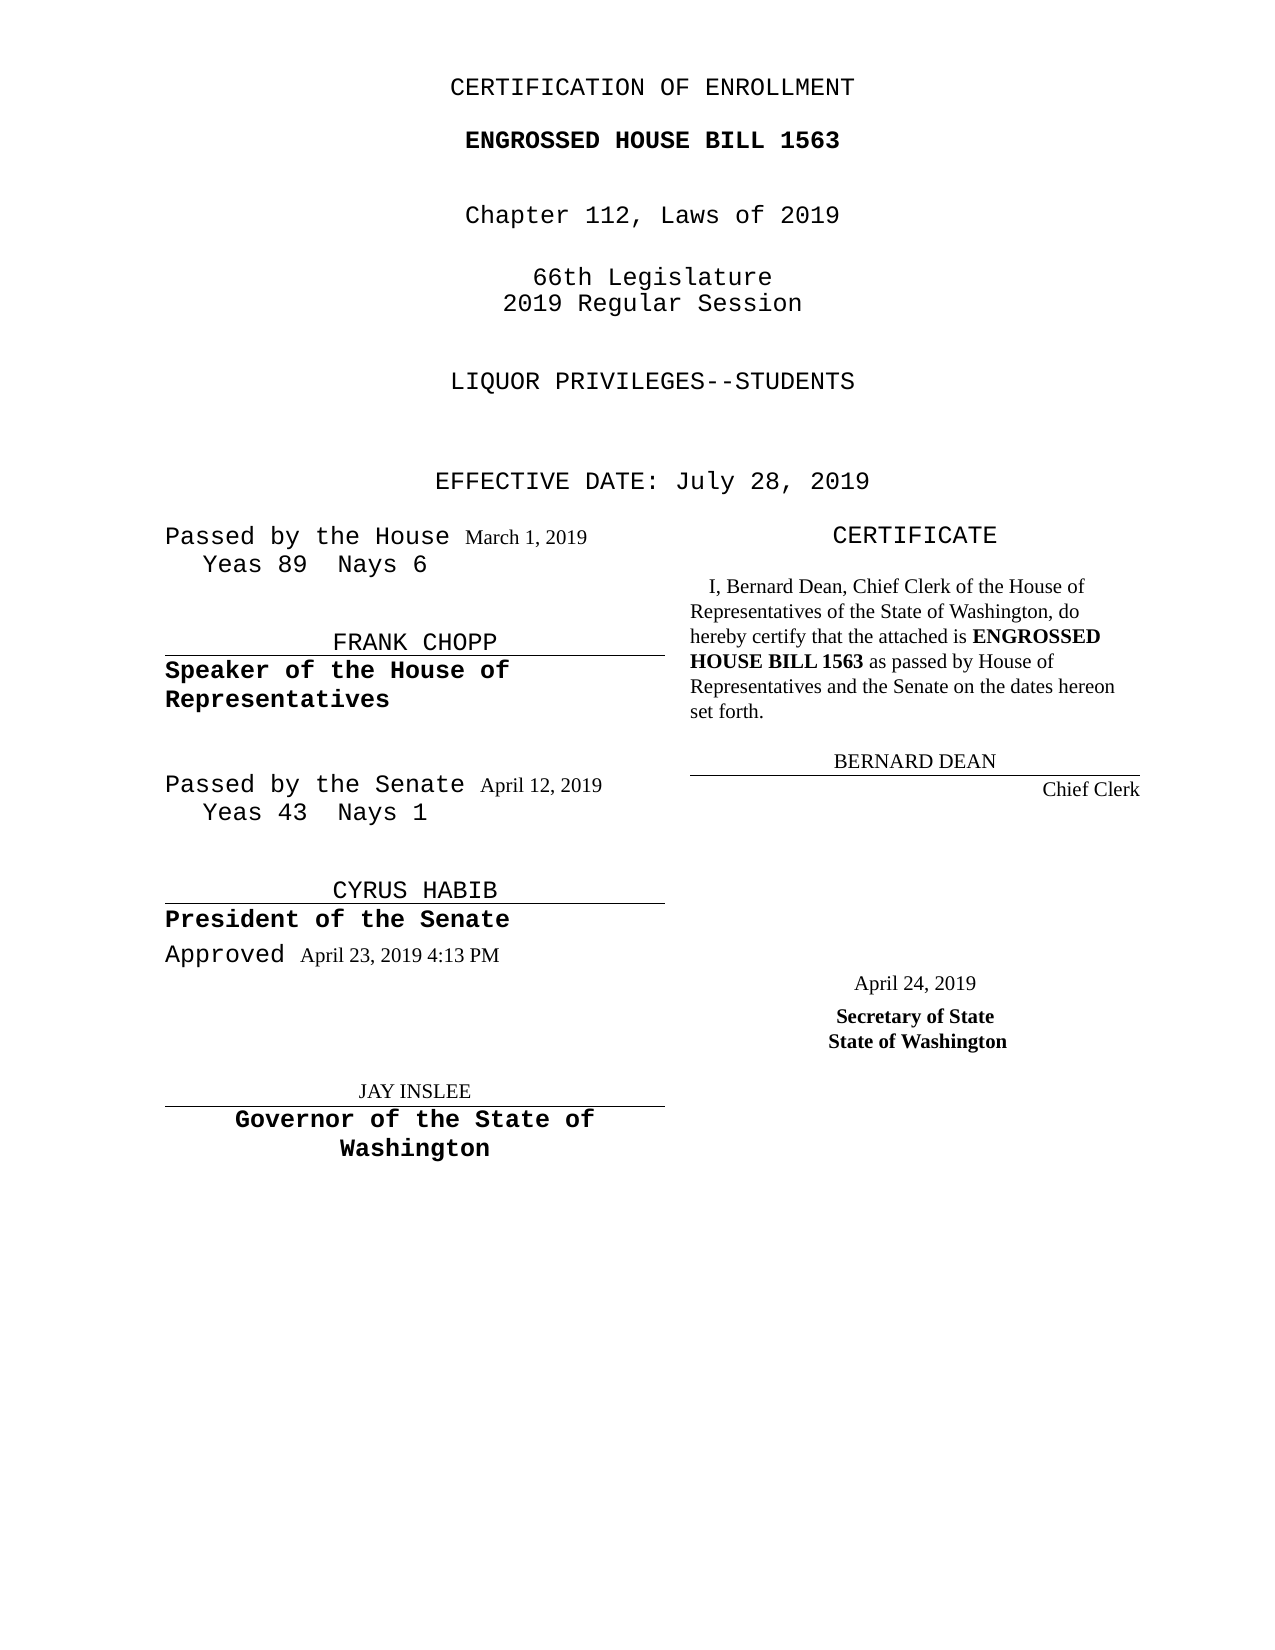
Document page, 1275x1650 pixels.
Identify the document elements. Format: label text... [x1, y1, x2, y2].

table_header CERTIFICATE I, Bernard Dean, Chief Clerk of the House of Representatives of the State of Washington, do hereby certify that the attached is ENGROSSED HOUSE BILL 1563 as passed by House of Representatives and the Senate on the dates hereon set forth. BERNARD DEAN Chief Clerk [678, 519, 1152, 939]
text 66th Legislature [135, 266, 1170, 291]
table_cell JAY INSLEE Governor of the State of Washington [153, 1000, 677, 1168]
text EFFECTIVE DATE: July 28, 2019 [135, 469, 1170, 494]
table_header Passed by the House March 1, 2019 Yeas 89 Nays 6 FRANK CHOPP Speaker of the House of Representatives Passed by the Senate April 12, 2019 Yeas 43 Nays 1 CYRUS HABIB President of the Senate [153, 519, 677, 939]
text LIQUOR PRIVILEGES--STUDENTS [135, 369, 1170, 394]
text Chapter 112, Laws of 2019 [135, 203, 1170, 228]
text 2019 Regular Session [135, 291, 1170, 319]
text ENGROSSED HOUSE BILL 1563 [135, 128, 1170, 153]
table_cell Approved April 23, 2019 4:13 PM [153, 939, 677, 999]
text CERTIFICATION OF ENROLLMENT [135, 75, 1170, 103]
table_cell Secretary of State State of Washington [678, 1000, 1152, 1168]
table_cell April 24, 2019 [678, 939, 1152, 999]
